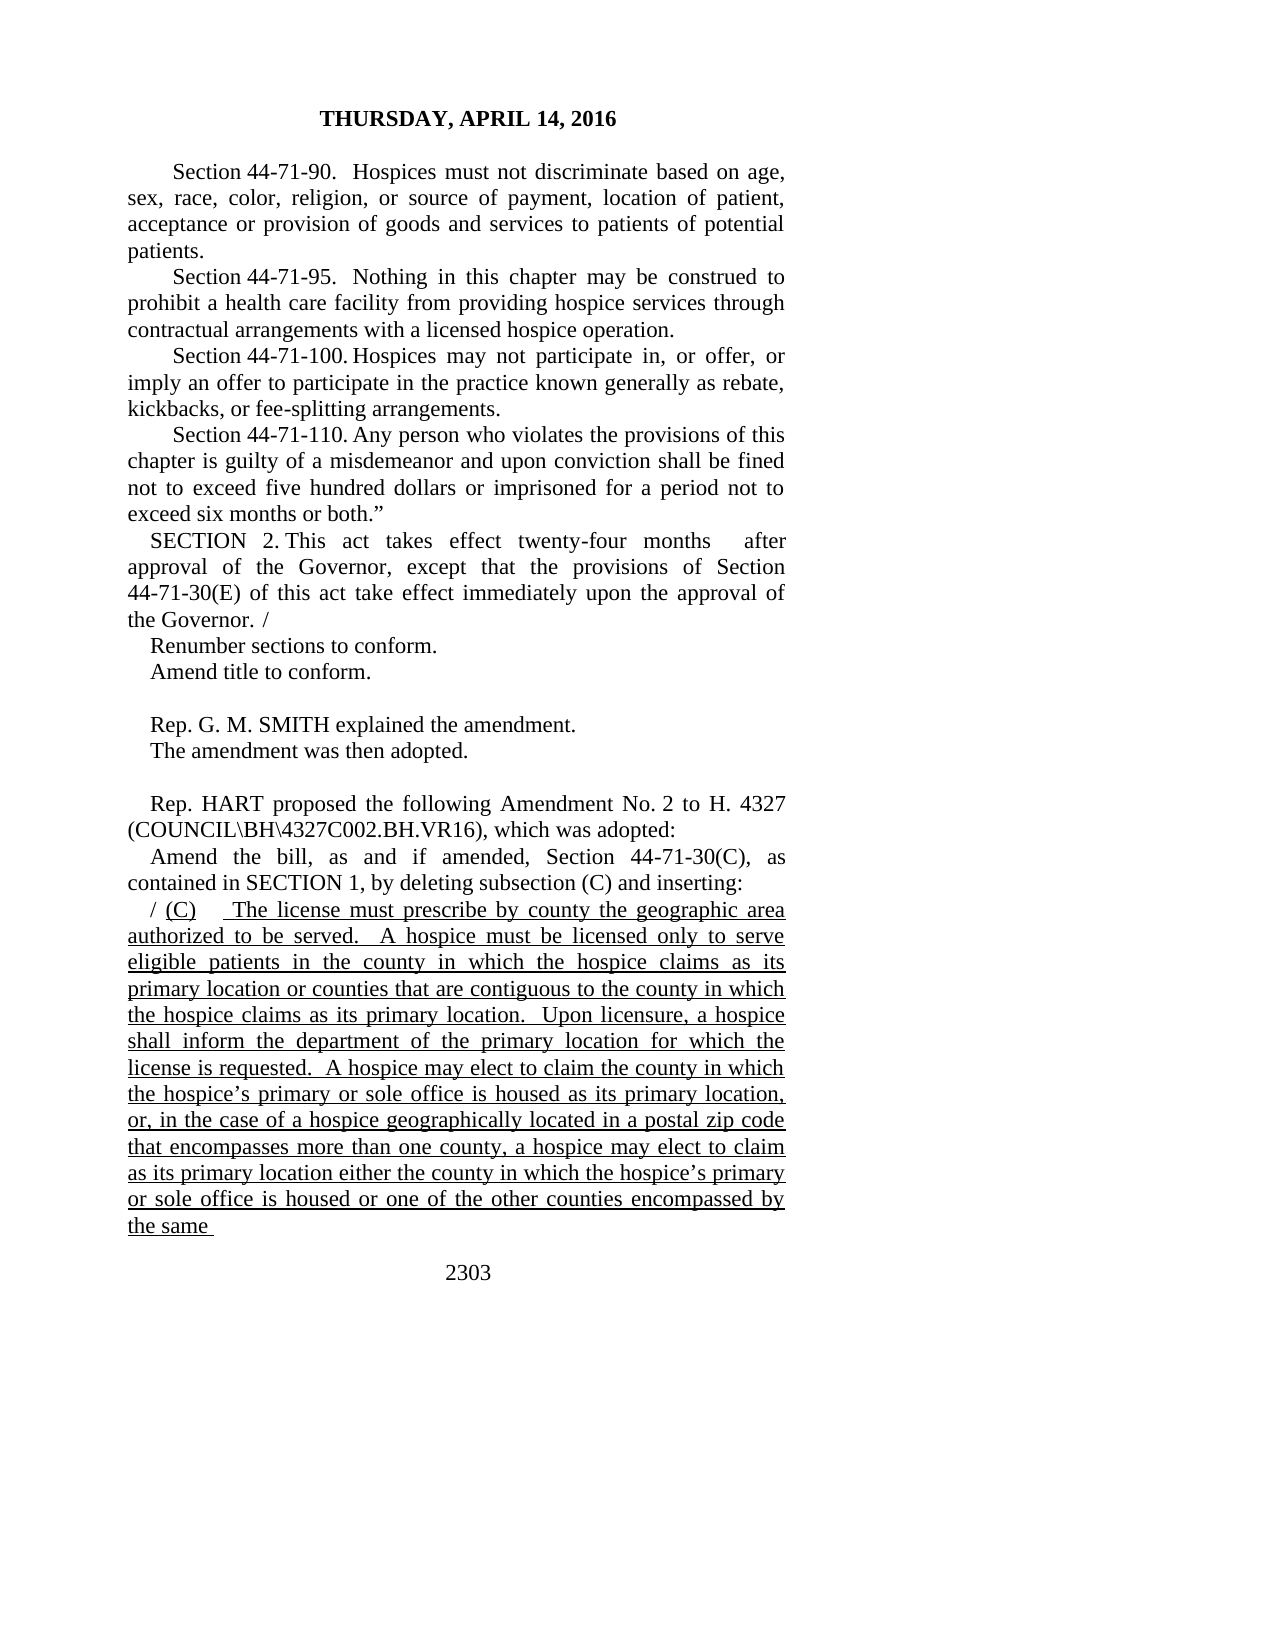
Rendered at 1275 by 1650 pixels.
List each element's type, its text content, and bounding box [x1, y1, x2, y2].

text Section 44-71-90. Hospices must not discriminate based on age, sex, race, color, religion, or source of payment, location of patient, acceptance or provision of goods and services to patients of potential patients. [127, 158, 786, 263]
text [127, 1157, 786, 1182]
text Rep. G. M. SMITH explained the amendment. [127, 711, 786, 737]
text Renumber sections to conform. [127, 632, 786, 658]
text Section 44-71-95. Nothing in this chapter may be construed to prohibit a health care facility from providing hospice services through contractual arrangements with a licensed hospice operation. [127, 263, 786, 342]
text / (C) The license must prescribe by county the geographic area authorized to be served. A hospice must be licensed only to serve eligible patients in the county in which the hospice claims as its primary location or counties that are contiguous to the county in which the hospice claims as its primary location. Upon licensure, a hospice shall inform the department of the primary location for which the license is requested. A hospice may elect to claim the county in which the hospice’s primary or sole office is housed as its primary location, or, in the case of a hospice geographically located in a postal zip code that encompasses more than one county, a hospice may elect to claim as its primary location either the county in which the hospice’s primary or sole office is housed or one of the other counties encompassed by the same [127, 1025, 786, 1103]
text Section 44-71-100. Hospices may not participate in, or offer, or imply an offer to participate in the practice known generally as rebate, kickbacks, or fee-splitting arrangements. [127, 342, 786, 421]
text Amend title to conform. [127, 658, 786, 685]
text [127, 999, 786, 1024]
text Section 44-71-110. Any person who violates the provisions of this chapter is guilty of a misdemeanor and upon conviction shall be fined not to exceed five hundred dollars or imprisoned for a period not to exceed six months or both.” [127, 421, 786, 527]
text The amendment was then adopted. [127, 737, 786, 764]
text SECTION 2. This act takes effect twenty-four months after approval of the Governor, except that the provisions of Section 44-71-30(E) of this act take effect immediately upon the approval of the Governor. / [127, 527, 786, 632]
text Amend the bill, as and if amended, Section 44-71-30(C), as contained in SECTION 1, by deleting subsection (C) and inserting: [127, 843, 786, 896]
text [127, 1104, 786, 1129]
text Rep. HART proposed the following Amendment No. 2 to H. 4327 (COUNCIL\BH\4327C002.BH.VR16), which was adopted: [127, 790, 786, 843]
